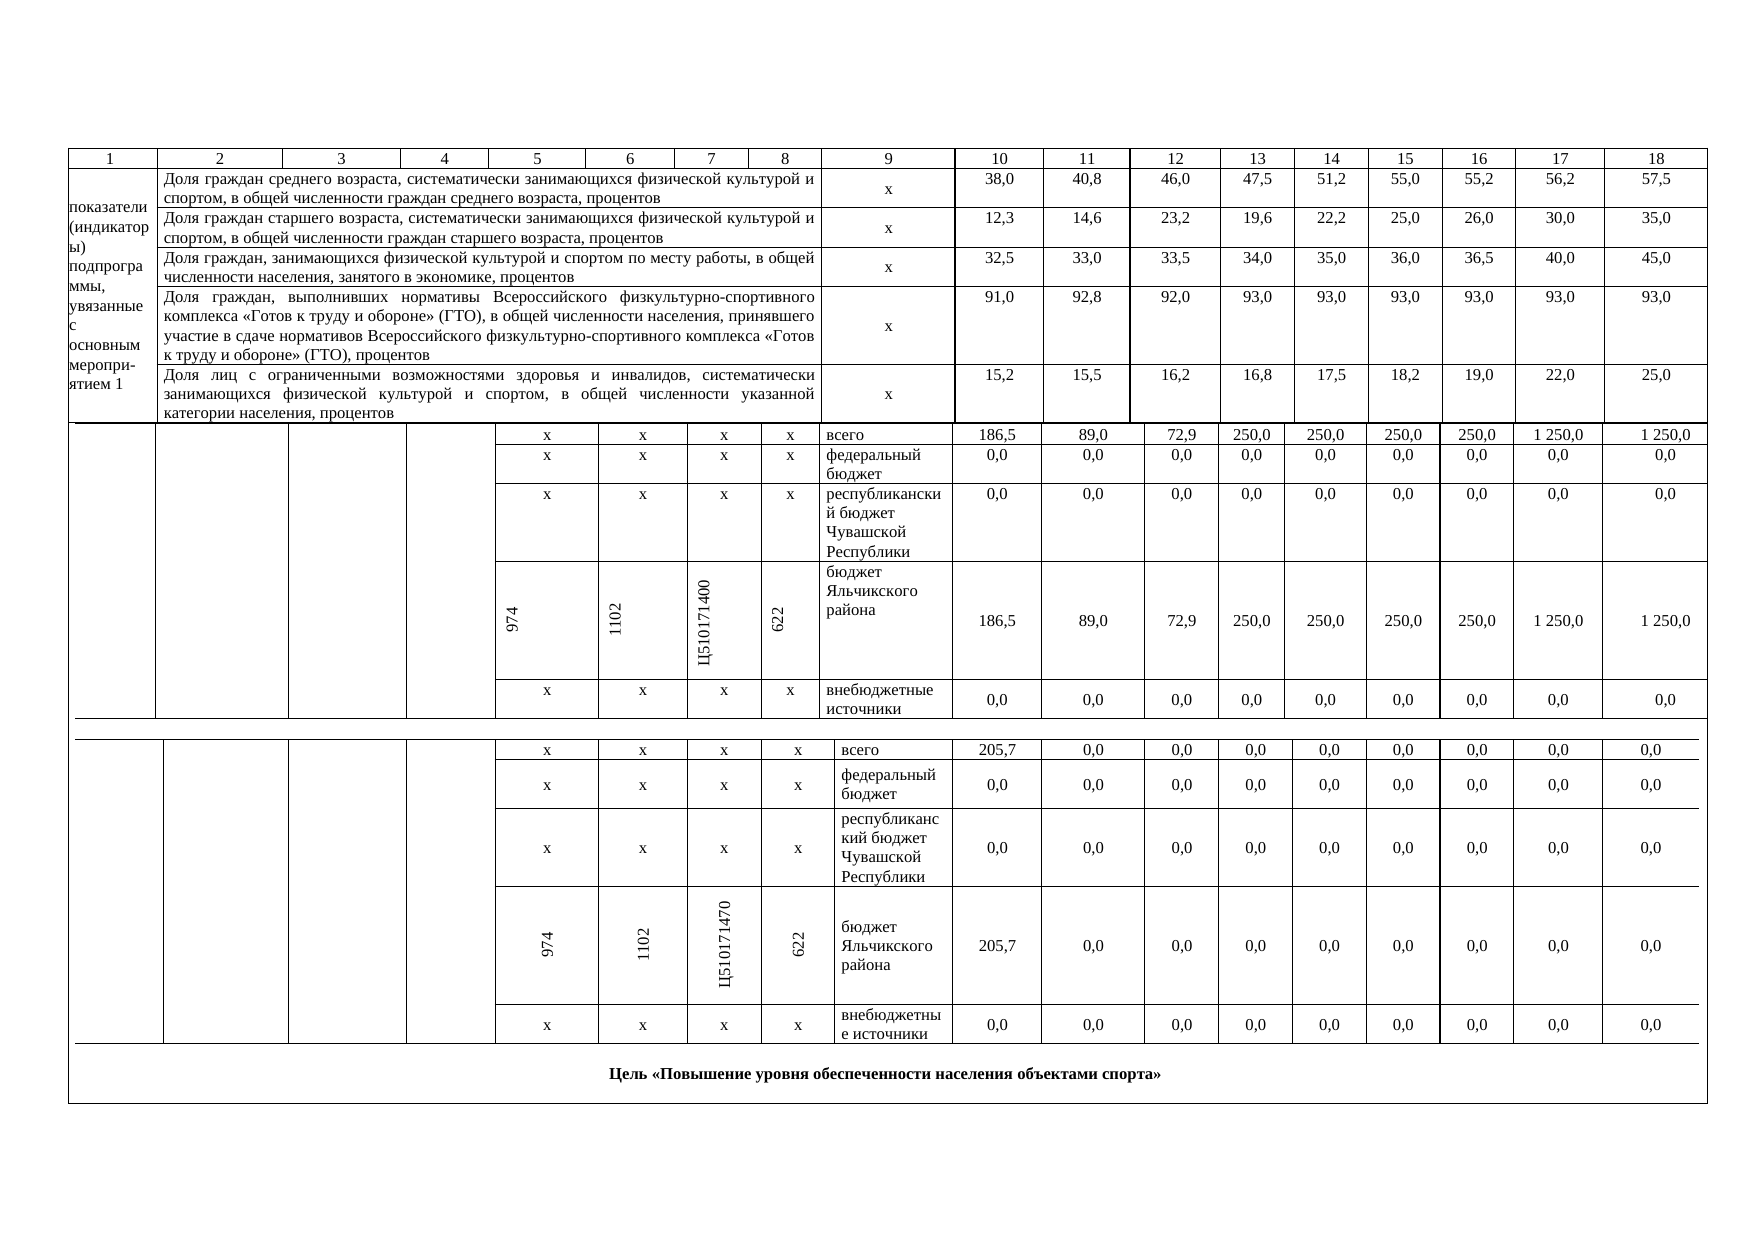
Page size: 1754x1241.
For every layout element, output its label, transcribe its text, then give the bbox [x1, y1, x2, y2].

table_cell 19,0 [1443, 365, 1515, 422]
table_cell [69, 169, 157, 422]
table_header 18 [1605, 149, 1707, 168]
table_header 10 [956, 149, 1043, 168]
table_cell 93,0 [1605, 287, 1707, 364]
table_cell 32,5 [956, 248, 1043, 286]
table_cell 33,0 [1044, 248, 1129, 286]
table_cell 92,8 [1044, 287, 1129, 364]
table_cell 16,2 [1131, 365, 1220, 422]
table_cell х [822, 287, 954, 364]
table_cell х [822, 169, 954, 207]
table_cell 23,2 [1131, 208, 1220, 247]
table_cell 33,5 [1131, 248, 1220, 286]
table_header 15 [1369, 149, 1442, 168]
table_cell 18,2 [1369, 365, 1442, 422]
table_cell 36,5 [1443, 248, 1515, 286]
table_cell 19,6 [1221, 208, 1294, 247]
table_header 6 [586, 149, 674, 168]
table_header 12 [1131, 149, 1220, 168]
table_cell 17,5 [1295, 365, 1368, 422]
table_cell 46,0 [1131, 169, 1220, 207]
table_cell 93,0 [1369, 287, 1442, 364]
table_cell Доля граждан, выполнивших нормативы Всероссийского физкультурно-спортивного комплекса «Готов к труду и обороне» (ГТО), в общей численности населения, принявшего участие в сдаче нормативов Всероссийского физкультурно-спортивного комплекса «Готов к труду и обороне» (ГТО), процентов [158, 287, 821, 364]
table_cell 35,0 [1605, 208, 1707, 247]
table_cell 25,0 [1605, 365, 1707, 422]
table_cell 40,8 [1044, 169, 1129, 207]
table_header 3 [283, 149, 400, 168]
table_cell 30,0 [1516, 208, 1604, 247]
table_cell 14,6 [1044, 208, 1129, 247]
table_cell 36,0 [1369, 248, 1442, 286]
table_cell 34,0 [1221, 248, 1294, 286]
table_cell 22,0 [1516, 365, 1604, 422]
table_cell 91,0 [956, 287, 1043, 364]
table_header 5 [489, 149, 585, 168]
table_cell Доля граждан старшего возраста, систематически занимающихся физической культурой и спортом, в общей численности граждан старшего возраста, процентов [158, 208, 821, 247]
table_header 9 [822, 149, 954, 168]
table_cell 15,5 [1044, 365, 1129, 422]
table_cell 45,0 [1605, 248, 1707, 286]
table_cell 93,0 [1221, 287, 1294, 364]
table_header 8 [749, 149, 821, 168]
table_cell 22,2 [1295, 208, 1368, 247]
table_cell Доля лиц с ограниченными возможностями здоровья и инвалидов, систематически занимающихся физической культурой и спортом, в общей численности указанной категории населения, процентов [158, 365, 821, 422]
table_cell х [822, 208, 954, 247]
table_cell 93,0 [1443, 287, 1515, 364]
table_cell 56,2 [1516, 169, 1604, 207]
table_cell 51,2 [1295, 169, 1368, 207]
table_header 16 [1443, 149, 1515, 168]
table_cell 38,0 [956, 169, 1043, 207]
table_cell 92,0 [1131, 287, 1220, 364]
table_header 2 [158, 149, 282, 168]
table_cell 55,0 [1369, 169, 1442, 207]
table_cell х [822, 248, 954, 286]
table_cell 16,8 [1221, 365, 1294, 422]
table_cell 12,3 [956, 208, 1043, 247]
table_header 4 [401, 149, 488, 168]
table_cell 15,2 [956, 365, 1043, 422]
table_cell 26,0 [1443, 208, 1515, 247]
table_cell 25,0 [1369, 208, 1442, 247]
table_header 1 [69, 149, 157, 168]
table_cell х [822, 365, 954, 422]
table_header 17 [1516, 149, 1604, 168]
table_header 13 [1221, 149, 1294, 168]
table_cell Доля граждан, занимающихся физической культурой и спортом по месту работы, в общей численности населения, занятого в экономике, процентов [158, 248, 821, 286]
table_cell 40,0 [1516, 248, 1604, 286]
table_header 7 [675, 149, 748, 168]
table_header 14 [1295, 149, 1368, 168]
table_cell 55,2 [1443, 169, 1515, 207]
table_cell 47,5 [1221, 169, 1294, 207]
table_cell 93,0 [1295, 287, 1368, 364]
table_cell Доля граждан среднего возраста, систематически занимающихся физической культурой и спортом, в общей численности граждан среднего возраста, процентов [158, 169, 821, 207]
table_cell 35,0 [1295, 248, 1368, 286]
table_cell Цель «Повышение уровня обеспеченности населения объектами спорта» [69, 423, 1707, 1103]
table_header 11 [1044, 149, 1129, 168]
table_cell 57,5 [1605, 169, 1707, 207]
table_cell 93,0 [1516, 287, 1604, 364]
